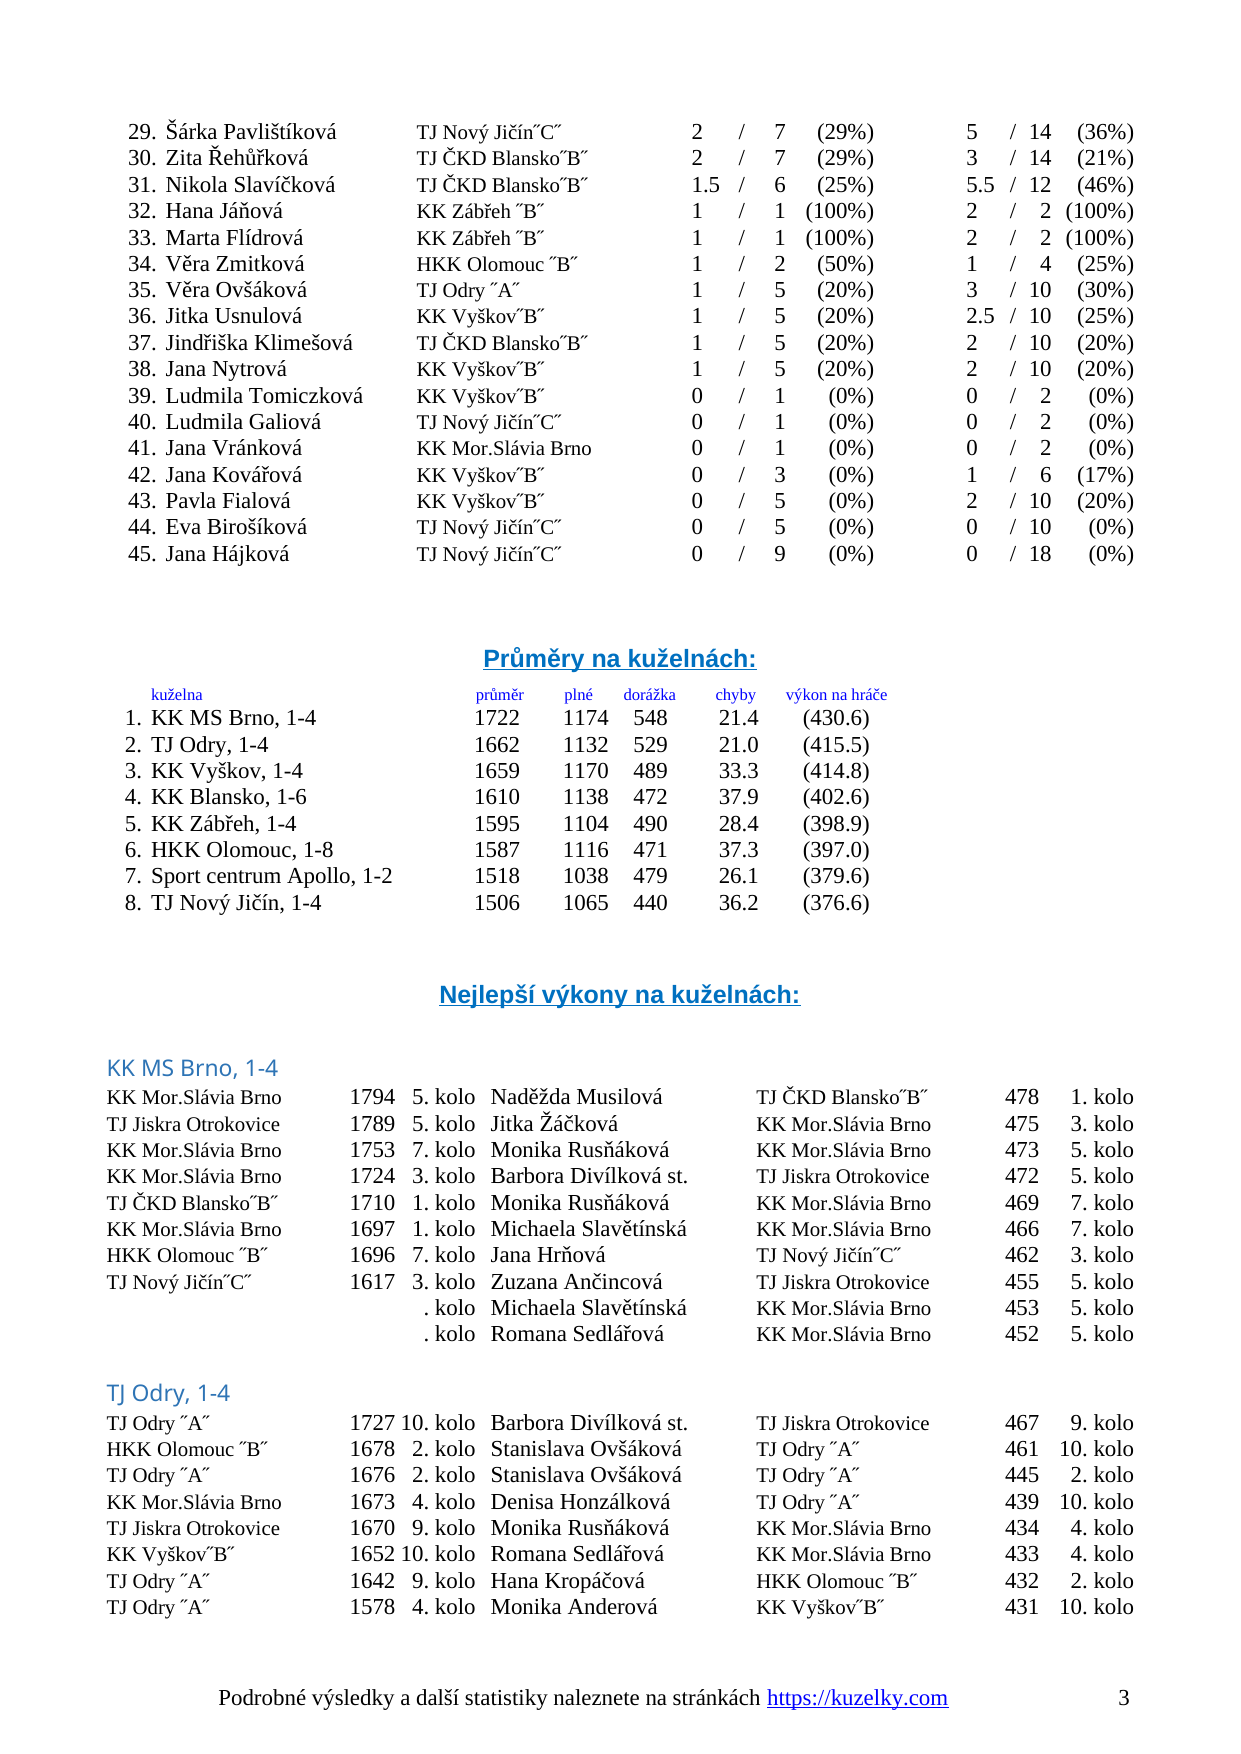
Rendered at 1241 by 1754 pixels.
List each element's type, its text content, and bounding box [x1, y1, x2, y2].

text 37. Jindřiška Klimešová TJ ČKD Blansko˝B˝ 1 / 5 (20%) 2 / 10 (20%) [106, 329, 1134, 355]
text 38. Jana Nytrová KK Vyškov˝B˝ 1 / 5 (20%) 2 / 10 (20%) [106, 355, 1134, 382]
text TJ ČKD Blansko˝B˝ 1710 1. kolo Monika Rusňáková KK Mor.Slávia Brno 469 7. kolo [106, 1189, 1134, 1215]
text 33. Marta Flídrová KK Zábřeh ˝B˝ 1 / 1 (100%) 2 / 2 (100%) [106, 223, 1134, 250]
text TJ Odry ˝A˝ 1578 4. kolo Monika Anderová KK Vyškov˝B˝ 431 10. kolo [106, 1593, 1134, 1619]
text HKK Olomouc ˝B˝ 1696 7. kolo Jana Hrňová TJ Nový Jičín˝C˝ 462 3. kolo [106, 1241, 1134, 1268]
text Průměry na kuželnách: [94, 644, 1145, 673]
text KK Mor.Slávia Brno 1673 4. kolo Denisa Honzálková TJ Odry ˝A˝ 439 10. kolo [106, 1488, 1134, 1514]
text 42. Jana Kovářová KK Vyškov˝B˝ 0 / 3 (0%) 1 / 6 (17%) [106, 461, 1134, 487]
subtitle TJ Odry, 1-4 [106, 1377, 1134, 1409]
text 29. Šárka Pavlištíková TJ Nový Jičín˝C˝ 2 / 7 (29%) 5 / 14 (36%) [106, 118, 1134, 144]
text TJ Jiskra Otrokovice 1670 9. kolo Monika Rusňáková KK Mor.Slávia Brno 434 4. kolo [106, 1514, 1134, 1540]
text 36. Jitka Usnulová KK Vyškov˝B˝ 1 / 5 (20%) 2.5 / 10 (25%) [106, 303, 1134, 329]
text 8. TJ Nový Jičín, 1-4 1506 1065 440 36.2 (376.6) [106, 889, 1134, 915]
text 35. Věra Ovšáková TJ Odry ˝A˝ 1 / 5 (20%) 3 / 10 (30%) [106, 276, 1134, 303]
text 45. Jana Hájková TJ Nový Jičín˝C˝ 0 / 9 (0%) 0 / 18 (0%) [106, 540, 1134, 566]
text 30. Zita Řehůřková TJ ČKD Blansko˝B˝ 2 / 7 (29%) 3 / 14 (21%) [106, 144, 1134, 171]
text 44. Eva Birošíková TJ Nový Jičín˝C˝ 0 / 5 (0%) 0 / 10 (0%) [106, 513, 1134, 540]
text 40. Ludmila Galiová TJ Nový Jičín˝C˝ 0 / 1 (0%) 0 / 2 (0%) [106, 408, 1134, 434]
text 1. KK MS Brno, 1-4 1722 1174 548 21.4 (430.6) [106, 704, 1134, 731]
text Nejlepší výkony na kuželnách: [94, 980, 1145, 1009]
text KK Mor.Slávia Brno 1697 1. kolo Michaela Slavětínská KK Mor.Slávia Brno 466 7. kolo [106, 1215, 1134, 1241]
text 7. Sport centrum Apollo, 1-2 1518 1038 479 26.1 (379.6) [106, 862, 1134, 889]
text . kolo Michaela Slavětínská KK Mor.Slávia Brno 453 5. kolo [106, 1294, 1134, 1321]
text TJ Jiskra Otrokovice 1789 5. kolo Jitka Žáčková KK Mor.Slávia Brno 475 3. kolo [106, 1110, 1134, 1136]
text 43. Pavla Fialová KK Vyškov˝B˝ 0 / 5 (0%) 2 / 10 (20%) [106, 487, 1134, 513]
text 34. Věra Zmitková HKK Olomouc ˝B˝ 1 / 2 (50%) 1 / 4 (25%) [106, 250, 1134, 276]
text KK Mor.Slávia Brno 1724 3. kolo Barbora Divílková st. TJ Jiskra Otrokovice 472 5. kolo [106, 1162, 1134, 1189]
text 32. Hana Jáňová KK Zábřeh ˝B˝ 1 / 1 (100%) 2 / 2 (100%) [106, 197, 1134, 223]
text HKK Olomouc ˝B˝ 1678 2. kolo Stanislava Ovšáková TJ Odry ˝A˝ 461 10. kolo [106, 1435, 1134, 1461]
text 3. KK Vyškov, 1-4 1659 1170 489 33.3 (414.8) [106, 757, 1134, 783]
text 39. Ludmila Tomiczková KK Vyškov˝B˝ 0 / 1 (0%) 0 / 2 (0%) [106, 382, 1134, 408]
text 41. Jana Vránková KK Mor.Slávia Brno 0 / 1 (0%) 0 / 2 (0%) [106, 434, 1134, 461]
text 2. TJ Odry, 1-4 1662 1132 529 21.0 (415.5) [106, 731, 1134, 757]
text . kolo Romana Sedlářová KK Mor.Slávia Brno 452 5. kolo [106, 1321, 1134, 1347]
subtitle KK MS Brno, 1-4 [106, 1052, 1134, 1083]
text 4. KK Blansko, 1-6 1610 1138 472 37.9 (402.6) [106, 783, 1134, 810]
text 6. HKK Olomouc, 1-8 1587 1116 471 37.3 (397.0) [106, 836, 1134, 862]
text TJ Odry ˝A˝ 1676 2. kolo Stanislava Ovšáková TJ Odry ˝A˝ 445 2. kolo [106, 1461, 1134, 1488]
text TJ Odry ˝A˝ 1642 9. kolo Hana Kropáčová HKK Olomouc ˝B˝ 432 2. kolo [106, 1567, 1134, 1593]
text 31. Nikola Slavíčková TJ ČKD Blansko˝B˝ 1.5 / 6 (25%) 5.5 / 12 (46%) [106, 171, 1134, 197]
text 5. KK Zábřeh, 1-4 1595 1104 490 28.4 (398.9) [106, 810, 1134, 836]
text KK Vyškov˝B˝ 1652 10. kolo Romana Sedlářová KK Mor.Slávia Brno 433 4. kolo [106, 1540, 1134, 1567]
text TJ Nový Jičín˝C˝ 1617 3. kolo Zuzana Ančincová TJ Jiskra Otrokovice 455 5. kolo [106, 1268, 1134, 1294]
text KK Mor.Slávia Brno 1753 7. kolo Monika Rusňáková KK Mor.Slávia Brno 473 5. kolo [106, 1136, 1134, 1162]
text KK Mor.Slávia Brno 1794 5. kolo Naděžda Musilová TJ ČKD Blansko˝B˝ 478 1. kolo [106, 1083, 1134, 1110]
text kuželna průměr plné dorážka chyby výkon na hráče [106, 685, 1134, 704]
text TJ Odry ˝A˝ 1727 10. kolo Barbora Divílková st. TJ Jiskra Otrokovice 467 9. kolo [106, 1409, 1134, 1435]
